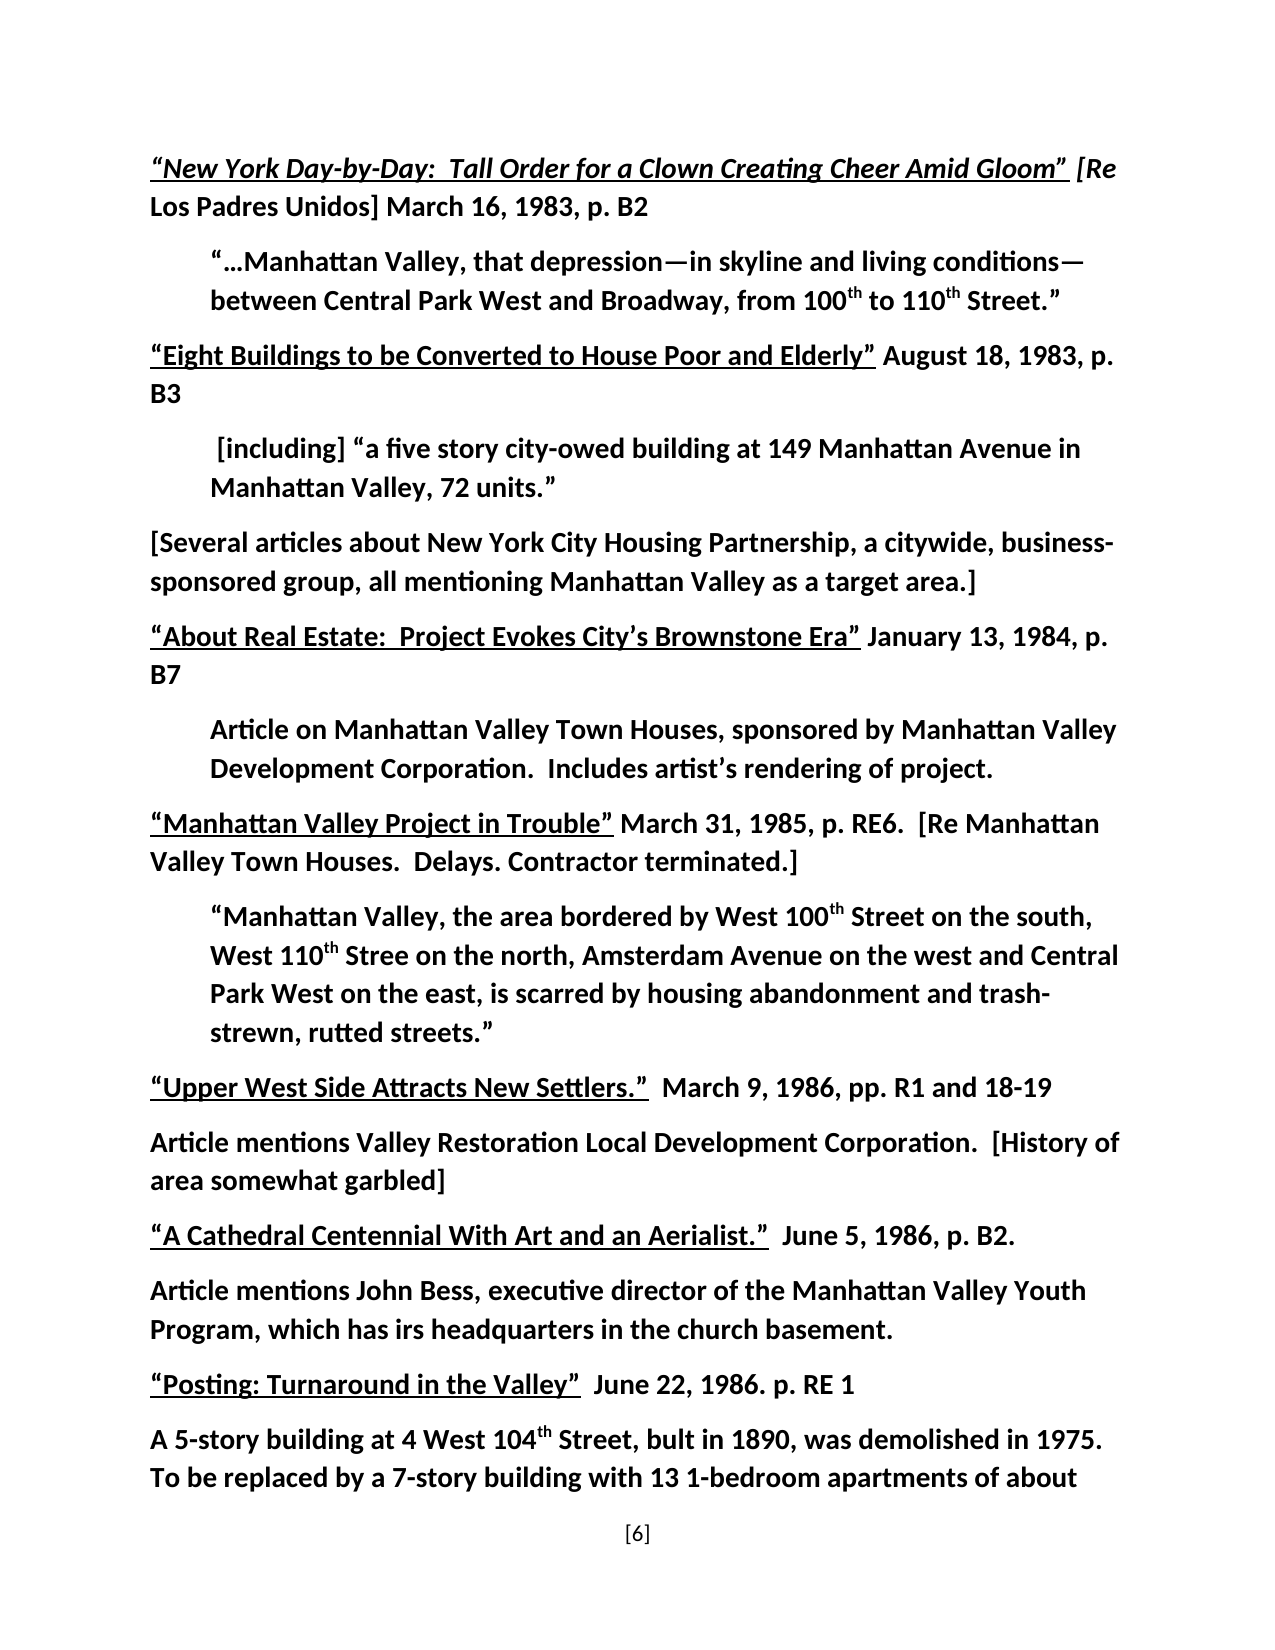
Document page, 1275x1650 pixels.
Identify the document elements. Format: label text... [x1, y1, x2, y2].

text “Eight Buildings to be Converted to House Poor and Elderly” August 18, 1983, p. B3 [150, 337, 1125, 411]
text Article mentions John Bess, executive director of the Manhattan Valley Youth Program, which has irs headquarters in the church basement. [150, 1272, 1125, 1347]
text [including] “a five story city-owed building at 149 Manhattan Avenue in Manhattan Valley, 72 units.” [210, 431, 1125, 505]
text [150, 1421, 1125, 1495]
text “Posting: Turnaround in the Valley” June 22, 1986. p. RE 1 [150, 1366, 1125, 1402]
text “Manhattan Valley Project in Trouble” March 31, 1985, p. RE6. [Re Manhattan Valley Town Houses. Delays. Contractor terminated.] [150, 805, 1125, 879]
text [Several articles about New York City Housing Partnership, a citywide, business-sponsored group, all mentioning Manhattan Valley as a target area.] [150, 524, 1125, 598]
text Article mentions Valley Restoration Local Development Corporation. [History of area somewhat garbled] [150, 1124, 1125, 1198]
text “About Real Estate: Project Evokes City’s Brownstone Era” January 13, 1984, p. B7 [150, 618, 1125, 692]
text “…Manhattan Valley, that depression—in skyline and living conditions—between Central Park West and Broadway, from 100th to 110th Street.” [210, 243, 1125, 318]
text “Upper West Side Attracts New Settlers.” March 9, 1986, pp. R1 and 18-19 [150, 1069, 1125, 1104]
text “New York Day-by-Day: Tall Order for a Clown Creating Cheer Amid Gloom” [Re Los Padres Unidos] March 16, 1983, p. B2 [150, 150, 1125, 224]
text “Manhattan Valley, the area bordered by West 100th Street on the south, West 110th Stree on the north, Amsterdam Avenue on the west and Central Park West on the east, is scarred by housing abandonment and trash-strewn, rutted streets.” [210, 898, 1125, 1049]
text Article on Manhattan Valley Town Houses, sponsored by Manhattan Valley Development Corporation. Includes artist’s rendering of project. [210, 711, 1125, 785]
text “A Cathedral Centennial With Art and an Aerialist.” June 5, 1986, p. B2. [150, 1217, 1125, 1253]
